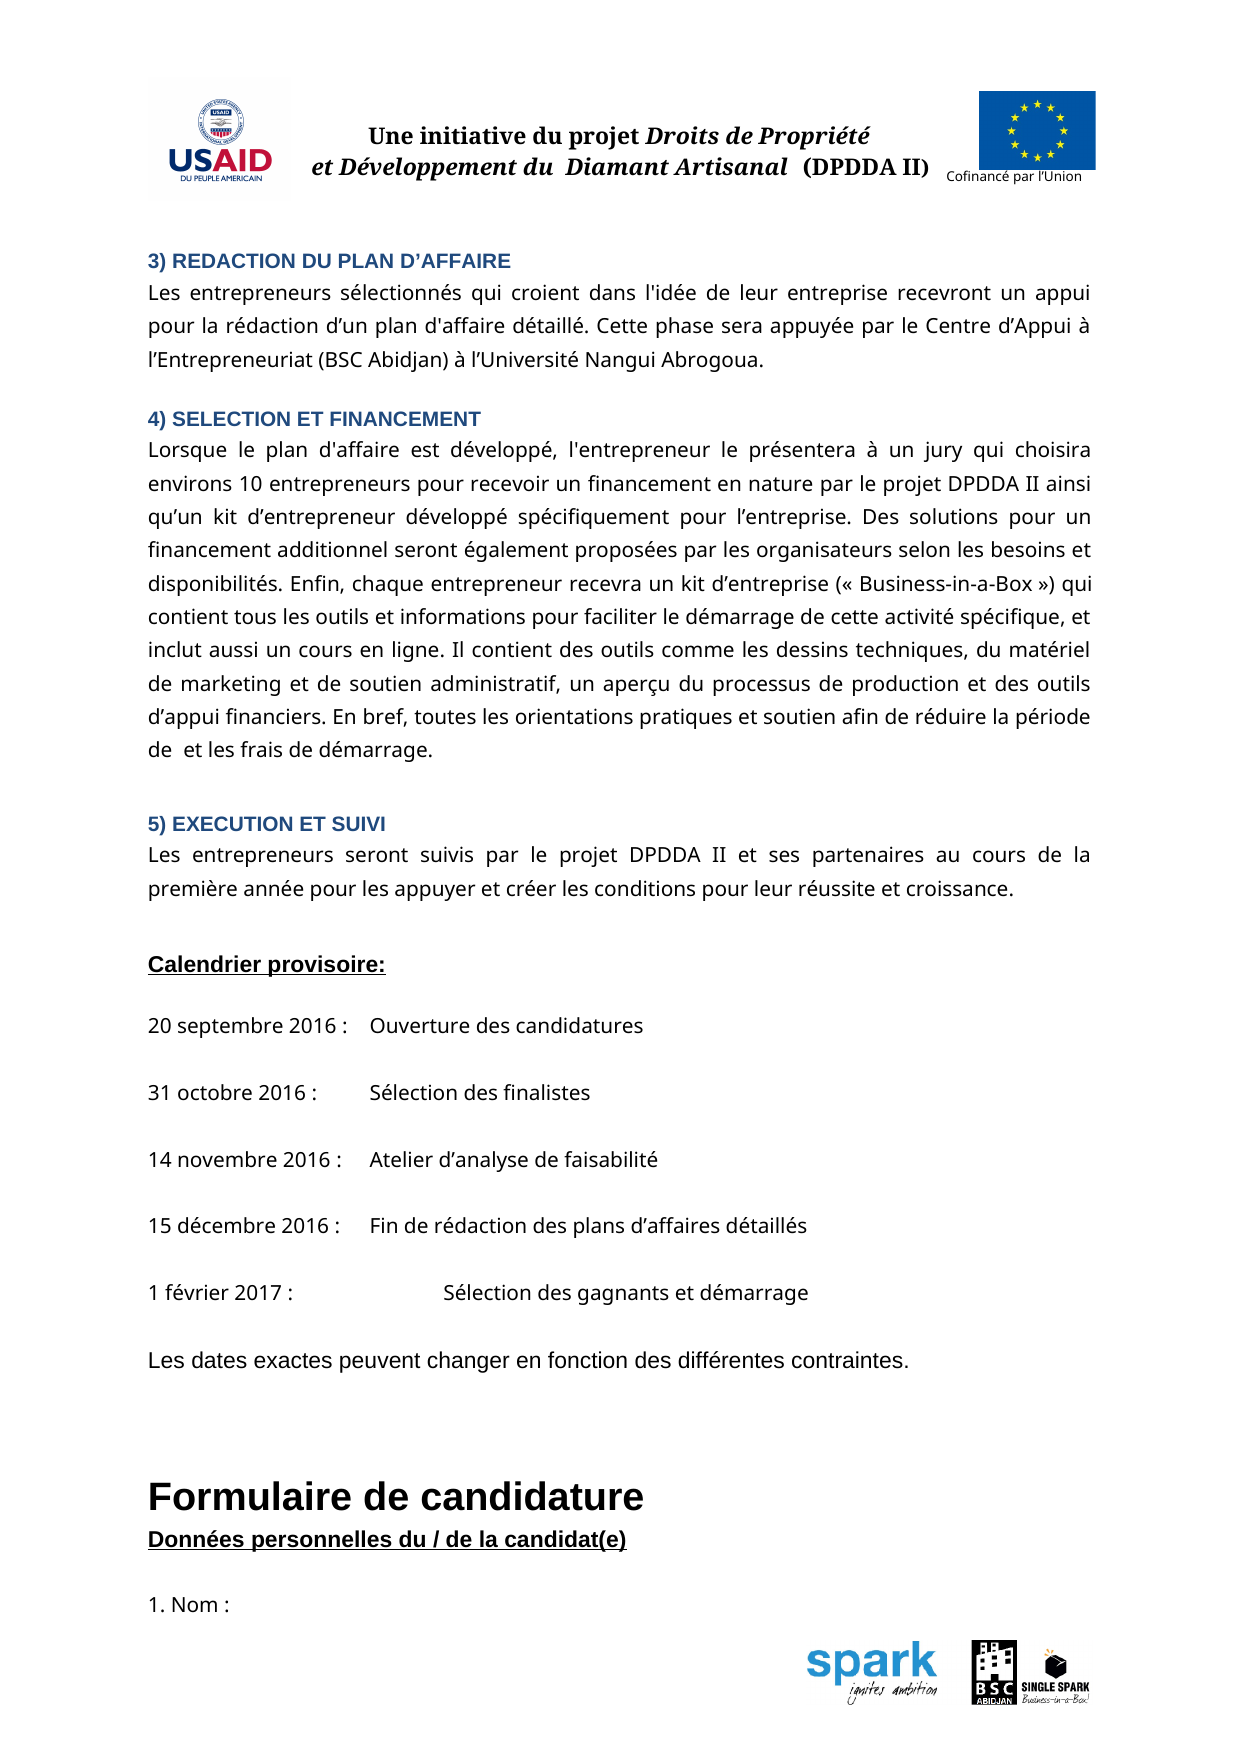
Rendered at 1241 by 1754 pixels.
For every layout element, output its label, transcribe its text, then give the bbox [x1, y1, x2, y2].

text Calendrier provisoire: [148, 951, 1092, 978]
text 1 février 2017 : Sélection des gagnants et démarrage [148, 1273, 1092, 1307]
text 14 novembre 2016 : Atelier d’analyse de faisabilité [148, 1140, 1092, 1173]
picture [979, 91, 1096, 170]
text Formulaire de candidature [148, 1473, 1092, 1519]
text Données personnelles du / de la candidat(e) [148, 1519, 1092, 1552]
text 31 octobre 2016 : Sélection des finalistes [148, 1073, 1092, 1107]
picture [147, 77, 292, 200]
text Les entrepreneurs seront suivis par le projet DPDDA II et ses partenaires au cours de la première année pour les appuyer et créer les conditions pour leur réussite et croissance. [148, 836, 1092, 902]
picture [806, 1640, 1093, 1705]
text 15 décembre 2016 : Fin de rédaction des plans d’affaires détaillés [148, 1207, 1092, 1240]
text 20 septembre 2016 : Ouverture des candidatures [148, 1007, 1092, 1040]
text Les entrepreneurs sélectionnés qui croient dans l'idée de leur entreprise recevront un appui pour la rédaction d’un plan d'affaire détaillé. Cette phase sera appuyée par le Centre d’Appui à l’Entrepreneuriat (BSC Abidjan) à l’Université Nangui Abrogoua. [148, 273, 1092, 373]
subtitle 3) REDACTION DU PLAN D’AFFAIRE [148, 249, 1092, 273]
text Les dates exactes peuvent changer en fonction des différentes contraintes. [148, 1340, 1092, 1373]
text Lorsque le plan d'affaire est développé, l'entrepreneur le présentera à un jury qui choisira environs 10 entrepreneurs pour recevoir un financement en nature par le projet DPDDA II ainsi qu’un kit d’entrepreneur développé spécifiquement pour l’entreprise. Des solutions pour un financement additionnel seront également proposées par les organisateurs selon les besoins et disponibilités. Enfin, chaque entrepreneur recevra un kit d’entreprise (« Business-in-a-Box ») qui contient tous les outils et informations pour faciliter le démarrage de cette activité spécifique, et inclut aussi un cours en ligne. Il contient des outils comme les dessins techniques, du matériel de marketing et de soutien administratif, un aperçu du processus de production et des outils d’appui financiers. En bref, toutes les orientations pratiques et soutien afin de réduire la période de et les frais de démarrage. [148, 431, 1092, 764]
subtitle 4) SELECTION ET FINANCEMENT [148, 407, 1092, 431]
text 5) EXECUTION ET SUIVI [148, 812, 1092, 836]
text 1. Nom : [148, 1586, 1092, 1619]
